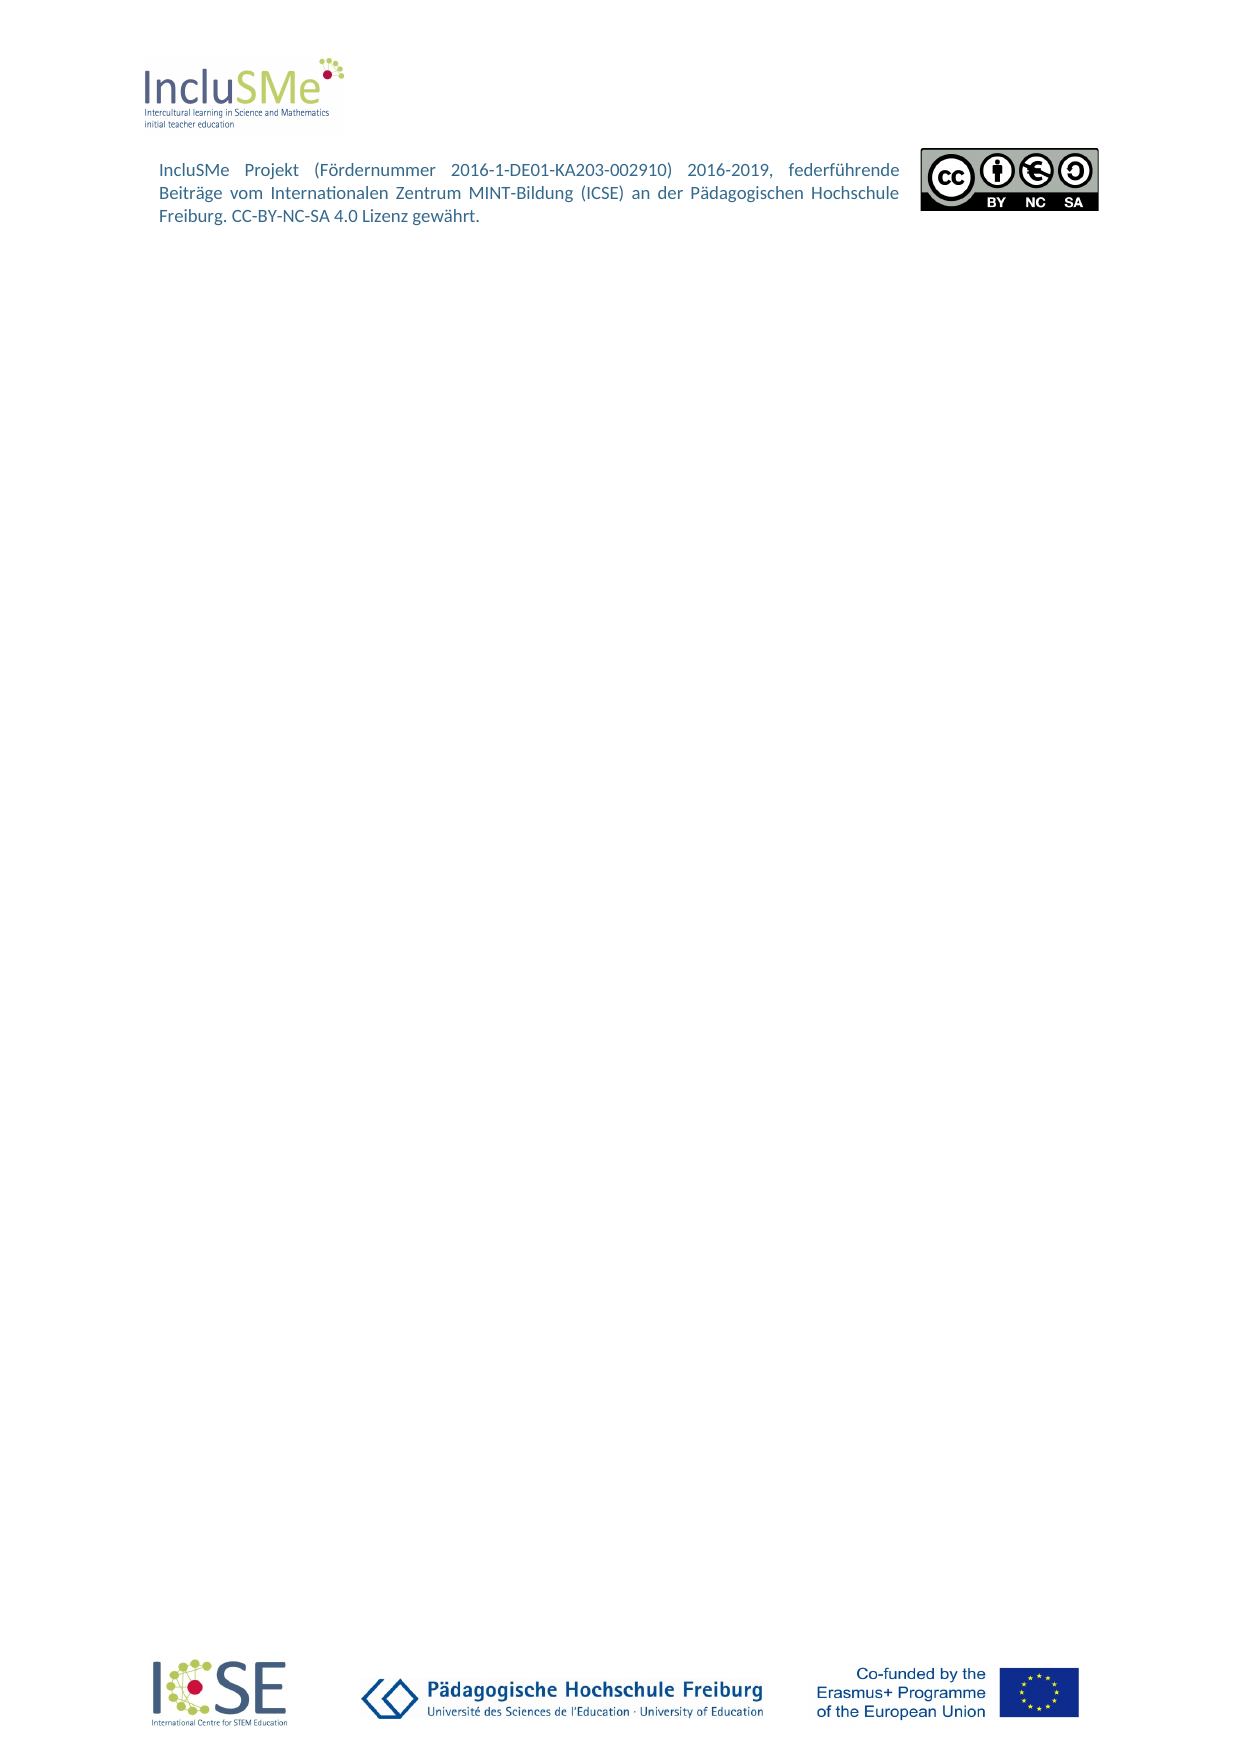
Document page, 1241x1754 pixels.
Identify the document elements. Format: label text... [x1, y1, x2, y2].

table_header IncluSMe Projekt (Fördernummer 2016-1-DE01-KA203-002910) 2016-2019, federführende Beiträge vom Internationalen Zentrum MINT-Bildung (ICSE) an der Pädagogischen Hochschule Freiburg. CC-BY-NC-SA 4.0 Lizenz gewährt. [148, 148, 912, 237]
table_header [912, 148, 1107, 237]
picture [920, 148, 1099, 211]
picture [360, 1678, 763, 1719]
picture [143, 57, 345, 134]
picture [150, 1658, 288, 1727]
picture [801, 1653, 1092, 1731]
